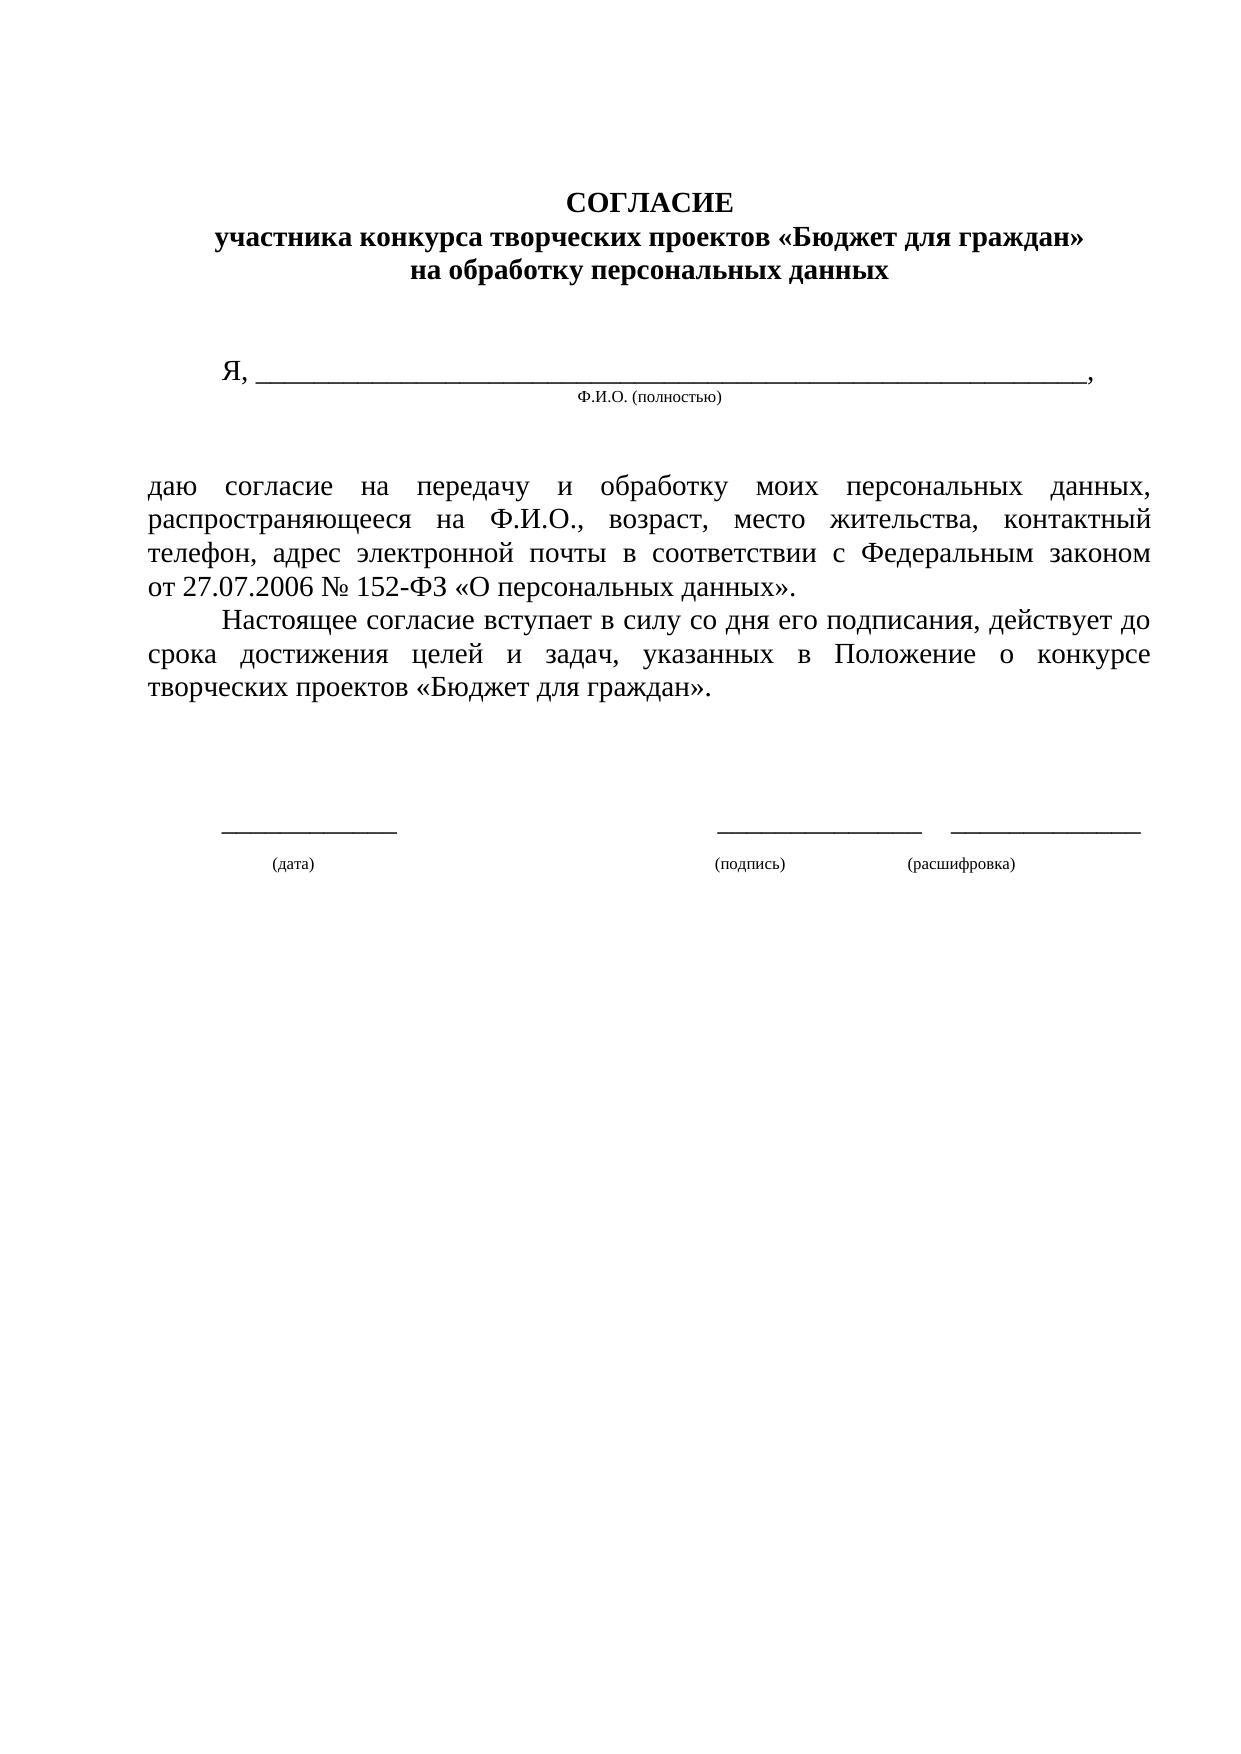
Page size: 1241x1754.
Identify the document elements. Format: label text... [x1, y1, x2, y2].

text даю согласие на передачу и обработку моих персональных данных, распространяющееся на Ф.И.О., возраст, место жительства, контактный телефон, адрес электронной почты в соответствии с Федеральным законом от 27.07.2006 № 152-ФЗ «О персональных данных». [148, 468, 1152, 602]
subtitle СОГЛАСИЕ [148, 185, 1152, 219]
text Настоящее согласие вступает в силу со дня его подписания, действует до срока достижения целей и задач, указанных в Положение о конкурсе творческих проектов «Бюджет для граждан». [148, 602, 1152, 703]
text Я, _________________________________________________________, [148, 353, 1152, 386]
text ____________ ______________ _____________ [148, 803, 1152, 837]
text Ф.И.О. (полностью) [148, 386, 1152, 420]
text (дата) (подпись) (расшифровка) [148, 854, 1152, 887]
subtitle на обработку персональных данных [148, 252, 1152, 286]
subtitle участника конкурса творческих проектов «Бюджет для граждан» [148, 219, 1152, 252]
